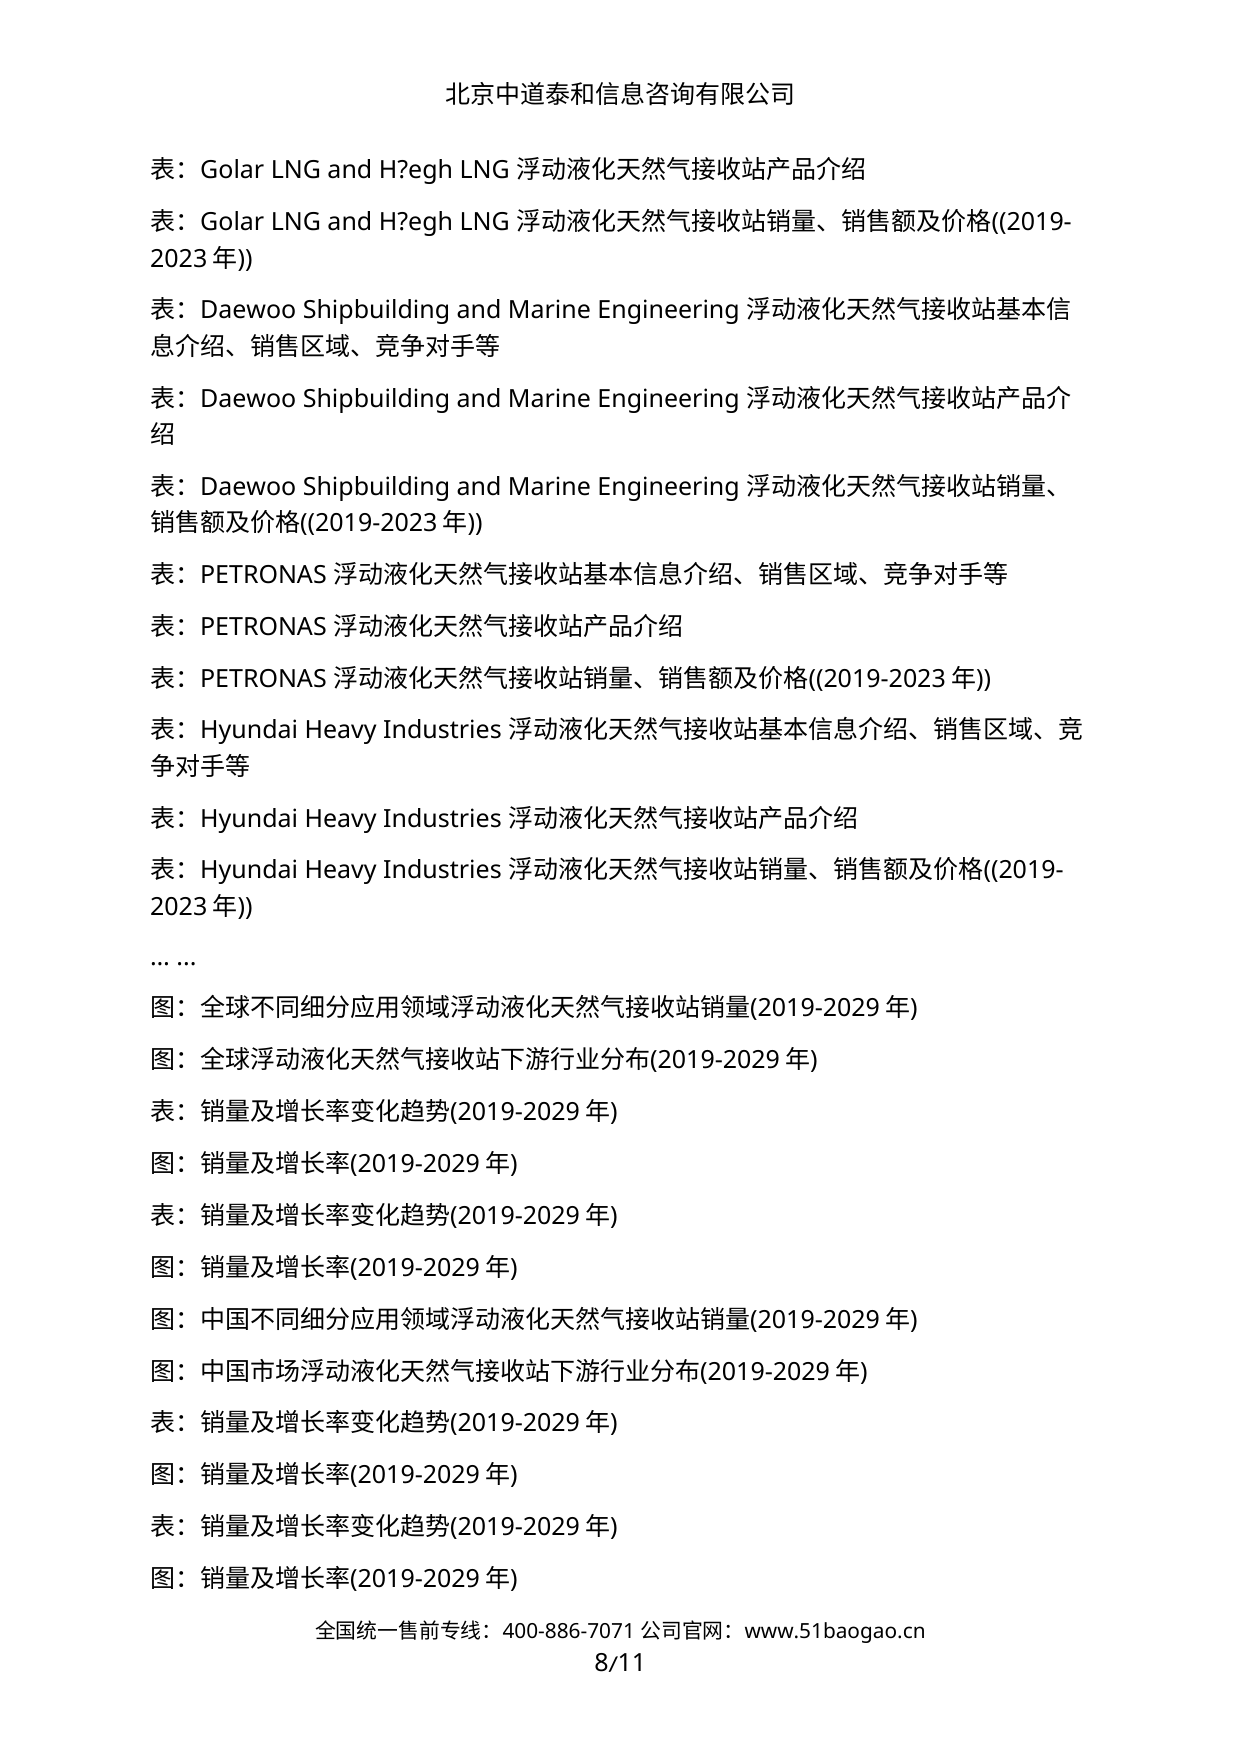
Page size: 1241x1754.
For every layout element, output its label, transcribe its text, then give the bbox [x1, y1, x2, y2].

text 图：销量及增长率(2019-2029年) [150, 1558, 1090, 1595]
text 表：Hyundai Heavy Industries 浮动液化天然气接收站产品介绍 [150, 798, 1090, 834]
text 表：Golar LNG and H?egh LNG 浮动液化天然气接收站产品介绍 [150, 150, 1090, 186]
text 表：销量及增长率变化趋势(2019-2029年) [150, 1507, 1090, 1543]
text 表：Hyundai Heavy Industries 浮动液化天然气接收站基本信息介绍、销售区域、竞争对手等 [150, 710, 1090, 782]
text 图：销量及增长率(2019-2029年) [150, 1143, 1090, 1180]
text 表：Daewoo Shipbuilding and Marine Engineering 浮动液化天然气接收站销量、销售额及价格((2019-2023年)) [150, 466, 1090, 539]
text 图：销量及增长率(2019-2029年) [150, 1455, 1090, 1491]
text 表：PETRONAS 浮动液化天然气接收站销量、销售额及价格((2019-2023年)) [150, 658, 1090, 694]
text … ... [150, 938, 1090, 972]
text 表：销量及增长率变化趋势(2019-2029年) [150, 1195, 1090, 1232]
text 图：中国市场浮动液化天然气接收站下游行业分布(2019-2029年) [150, 1351, 1090, 1387]
text 表：Daewoo Shipbuilding and Marine Engineering 浮动液化天然气接收站基本信息介绍、销售区域、竞争对手等 [150, 290, 1090, 362]
text 表：Hyundai Heavy Industries 浮动液化天然气接收站销量、销售额及价格((2019-2023年)) [150, 850, 1090, 922]
text 表：销量及增长率变化趋势(2019-2029年) [150, 1403, 1090, 1439]
text 表：Golar LNG and H?egh LNG 浮动液化天然气接收站销量、销售额及价格((2019-2023年)) [150, 202, 1090, 274]
text 表：销量及增长率变化趋势(2019-2029年) [150, 1092, 1090, 1128]
text 图：销量及增长率(2019-2029年) [150, 1247, 1090, 1283]
text 表：Daewoo Shipbuilding and Marine Engineering 浮动液化天然气接收站产品介绍 [150, 378, 1090, 451]
text 图：全球浮动液化天然气接收站下游行业分布(2019-2029年) [150, 1040, 1090, 1076]
text 图：中国不同细分应用领域浮动液化天然气接收站销量(2019-2029年) [150, 1299, 1090, 1335]
text 图：全球不同细分应用领域浮动液化天然气接收站销量(2019-2029年) [150, 988, 1090, 1024]
text 表：PETRONAS 浮动液化天然气接收站产品介绍 [150, 606, 1090, 642]
text 表：PETRONAS 浮动液化天然气接收站基本信息介绍、销售区域、竞争对手等 [150, 554, 1090, 591]
